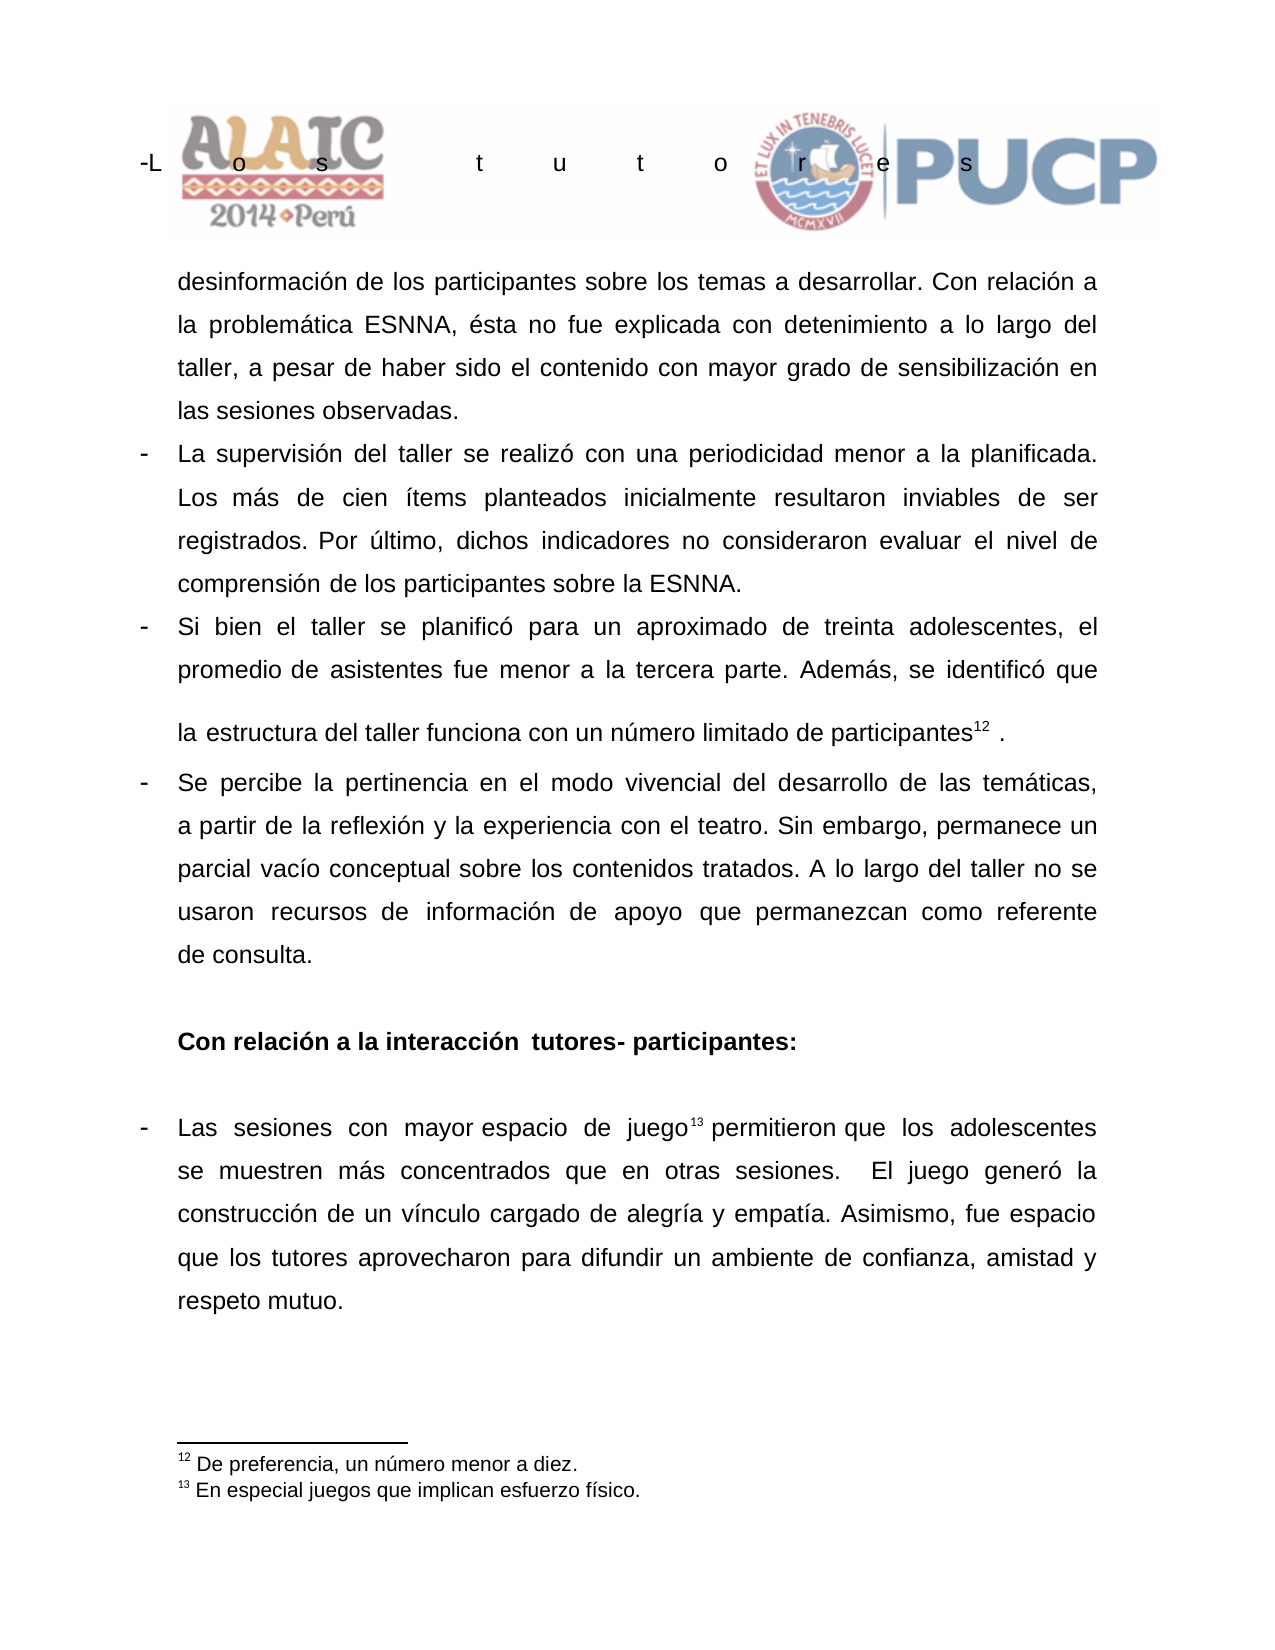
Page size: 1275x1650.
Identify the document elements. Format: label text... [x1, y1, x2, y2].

picture [169, 45, 1161, 267]
list La supervisión del taller se realizó con una periodicidad menor a la planificada. Los más de cien ítems planteados inicialmente resultaron inviables de ser registrados. Por último, dichos indicadores no consideraron evaluar el nivel de comprensión de los participantes sobre la ESNNA. [140, 439, 1098, 597]
list Las sesiones con mayor espacio de juego permitieron que los adolescentes se muestren más concentrados que en otras sesiones. El juego generó la construcción de un vínculo cargado de alegría y empatía. Asimismo, fue espacio que los tutores aprovecharon para difundir un ambiente de confianza, amistad y respeto mutuo. [140, 1113, 1098, 1314]
list Si bien el taller se planificó para un aproximado de treinta adolescentes, el promedio de asistentes fue menor a la tercera parte. Además, se identificó que la estructura del taller funciona con un número limitado de participantes . [140, 612, 1098, 747]
list Se percibe la pertinencia en el modo vivencial del desarrollo de las temáticas, a partir de la reflexión y la experiencia con el teatro. Sin embargo, permanece un parcial vacío conceptual sobre los contenidos tratados. A lo largo del taller no se usaron recursos de información de apoyo que permanezcan como referente de consulta. [140, 768, 1098, 969]
text Con relación a la interacción tutores- participantes: [177, 1026, 1098, 1055]
list Los tutores debieron hacer uso de sesiones extra debido a la elevada desinformación de los participantes sobre los temas a desarrollar. Con relación a la problemática ESNNA, ésta no fue explicada con detenimiento a lo largo del taller, a pesar de haber sido el contenido con mayor grado de sensibilización en las sesiones observadas. [140, 148, 1098, 425]
